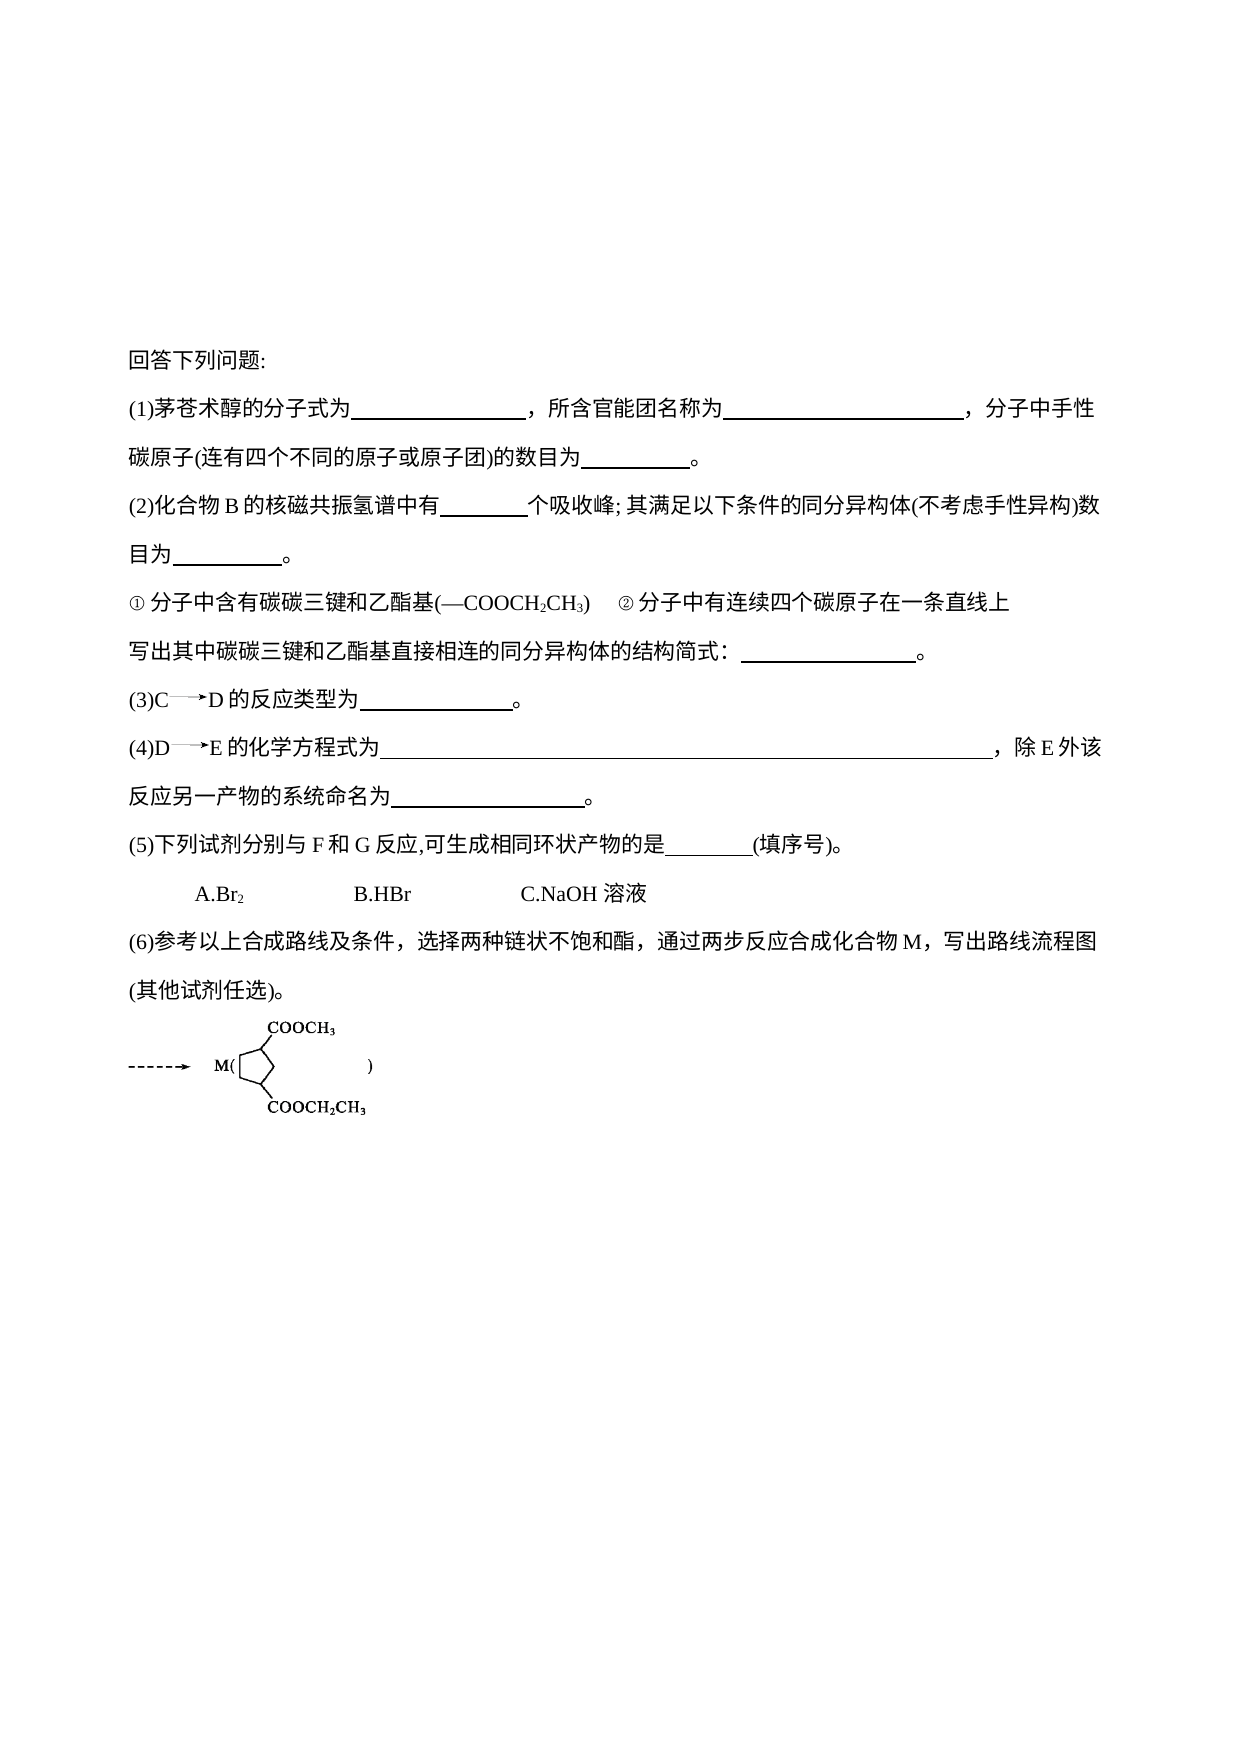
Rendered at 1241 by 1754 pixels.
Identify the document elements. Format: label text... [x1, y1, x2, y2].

text A.Br2 B.HBr C.NaOH 溶液 [129, 875, 1111, 908]
text (2)化合物B的核磁共振氢谱中有 个吸收峰; 其满足以下条件的同分异构体(不考虑手性异构)数目为 。 [129, 488, 1111, 569]
text ①分子中含有碳碳三键和乙酯基(—COOCH2CH3) ②分子中有连续四个碳原子在一条直线上 [129, 585, 1111, 617]
text 写出其中碳碳三键和乙酯基直接相连的同分异构体的结构简式： 。 [129, 633, 1111, 666]
picture [128, 1020, 374, 1116]
text (1)茅苍术醇的分子式为 ，所含官能团名称为 ，分子中手性碳原子(连有四个不同的原子或原子团)的数目为 。 [129, 391, 1111, 472]
text 回答下列问题: [129, 342, 1111, 375]
text (4)DE的化学方程式为 ，除E外该反应另一产物的系统命名为 。 [129, 730, 1111, 811]
text (5)下列试剂分别与F和G反应,可生成相同环状产物的是 (填序号)。 [129, 827, 1111, 859]
picture [168, 685, 208, 708]
text (3)CD的反应类型为 。 [129, 682, 1111, 714]
text (6)参考以上合成路线及条件，选择两种链状不饱和酯，通过两步反应合成化合物M，写出路线流程图(其他试剂任选)。 [129, 924, 1111, 1005]
picture [170, 733, 209, 756]
